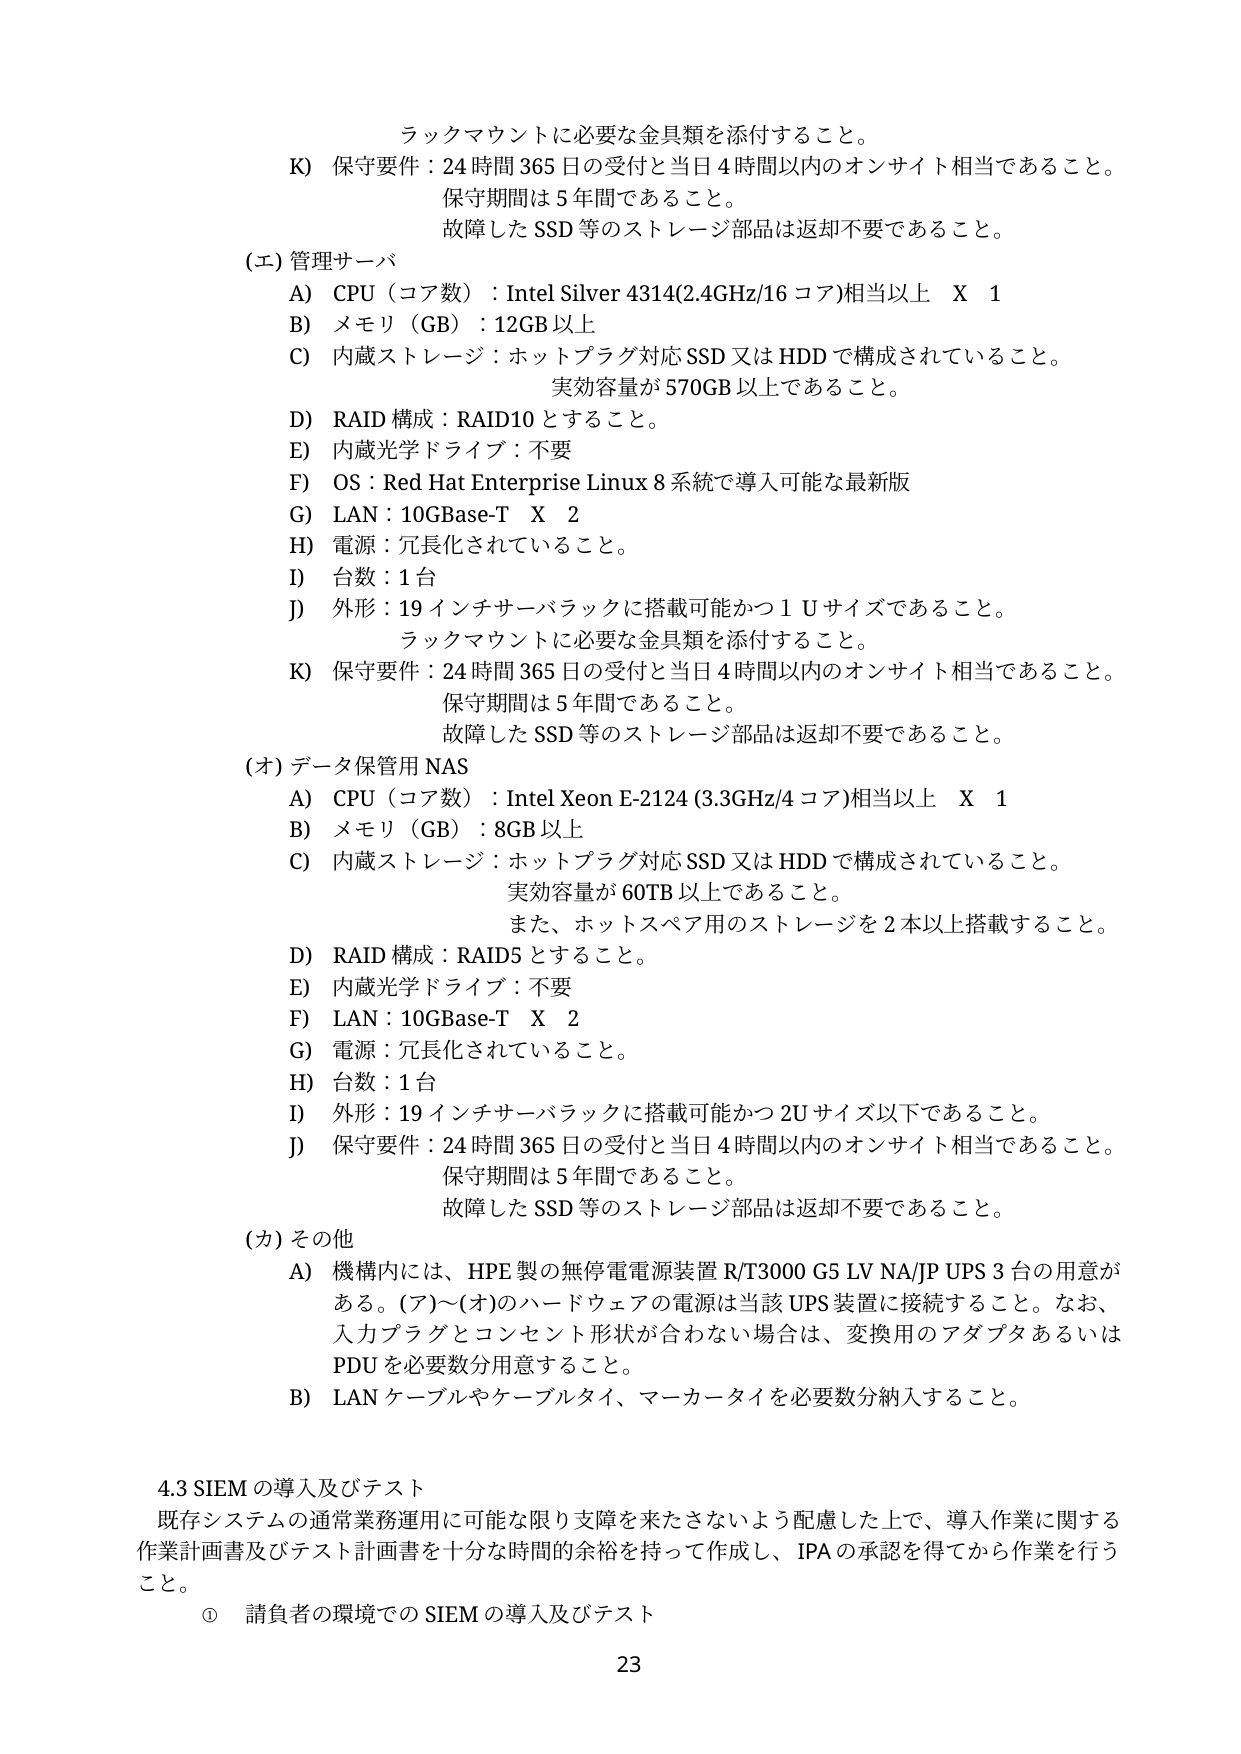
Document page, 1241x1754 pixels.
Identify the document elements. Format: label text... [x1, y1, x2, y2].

list 電源：冗長化されていること。 [289, 1033, 1122, 1065]
list 請負者の環境でのSIEMの導入及びテスト [201, 1597, 1122, 1629]
list その他 [245, 1223, 1122, 1254]
list データ保管用NAS [245, 749, 1122, 781]
list CPU（コア数）：Intel Xeon E-2124 (3.3GHz/4コア)相当以上 X 1 [289, 781, 1122, 812]
list LANケーブルやケーブルタイ、マーカータイを必要数分納入すること。 [289, 1380, 1122, 1412]
list 内蔵ストレージ：ホットプラグ対応SSD又はHDDで構成されていること。 実効容量が60TB以上であること。 また、ホットスペア用のストレージを2本以上搭載すること。 [289, 844, 1122, 938]
list 外形：19インチサーバラックに搭載可能かつ2Uサイズ以下であること。 [289, 1096, 1122, 1128]
list RAID構成：RAID5とすること。 [289, 938, 1122, 970]
list 管理サーバ [245, 244, 1122, 276]
list 内蔵ストレージ：ホットプラグ対応SSD又はHDDで構成されていること。 実効容量が570GB以上であること。 [289, 339, 1122, 402]
list LAN：10GBase-T X 2 [289, 1002, 1122, 1033]
list LAN：10GBase-T X 2 [289, 497, 1122, 528]
list 内蔵光学ドライブ：不要 [289, 434, 1122, 465]
list 外形：19インチサーバラックに搭載可能かつ１Uサイズであること。 ラックマウントに必要な金具類を添付すること。 [289, 591, 1122, 654]
list 台数：1台 [289, 1065, 1122, 1096]
text 4.3 SIEMの導入及びテスト [136, 1471, 1122, 1503]
text 既存システムの通常業務運用に可能な限り支障を来たさないよう配慮した上で、導入作業に関する作業計画書及びテスト計画書を十分な時間的余裕を持って作成し、IPAの承認を得てから作業を行うこと。 [136, 1503, 1122, 1597]
list CPU（コア数）：Intel Silver 4314(2.4GHz/16コア)相当以上 X 1 [289, 276, 1122, 307]
list 内蔵光学ドライブ：不要 [289, 970, 1122, 1002]
list 保守要件：24時間365日の受付と当日4時間以内のオンサイト相当であること。 保守期間は5年間であること。 故障したSSD等のストレージ部品は返却不要であること。 [289, 1128, 1122, 1223]
list RAID構成：RAID10とすること。 [289, 402, 1122, 434]
list OS：Red Hat Enterprise Linux 8系統で導入可能な最新版 [289, 465, 1122, 497]
list 台数：1台 [289, 560, 1122, 591]
list 電源：冗長化されていること。 [289, 528, 1122, 560]
list 保守要件：24時間365日の受付と当日4時間以内のオンサイト相当であること。 保守期間は5年間であること。 故障したSSD等のストレージ部品は返却不要であること。 [289, 654, 1122, 749]
list 機構内には、HPE製の無停電電源装置R/T3000 G5 LV NA/JP UPS 3台の用意がある。(ア)～(オ)のハードウェアの電源は当該UPS装置に接続すること。なお、入力プラグとコンセント形状が合わない場合は、変換用のアダプタあるいはPDUを必要数分用意すること。 [289, 1254, 1122, 1380]
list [289, 118, 1122, 149]
list メモリ（GB）：12GB以上 [289, 307, 1122, 339]
list メモリ（GB）：8GB以上 [289, 812, 1122, 844]
list 保守要件：24時間365日の受付と当日4時間以内のオンサイト相当であること。 保守期間は5年間であること。 故障したSSD等のストレージ部品は返却不要であること。 [289, 149, 1122, 244]
